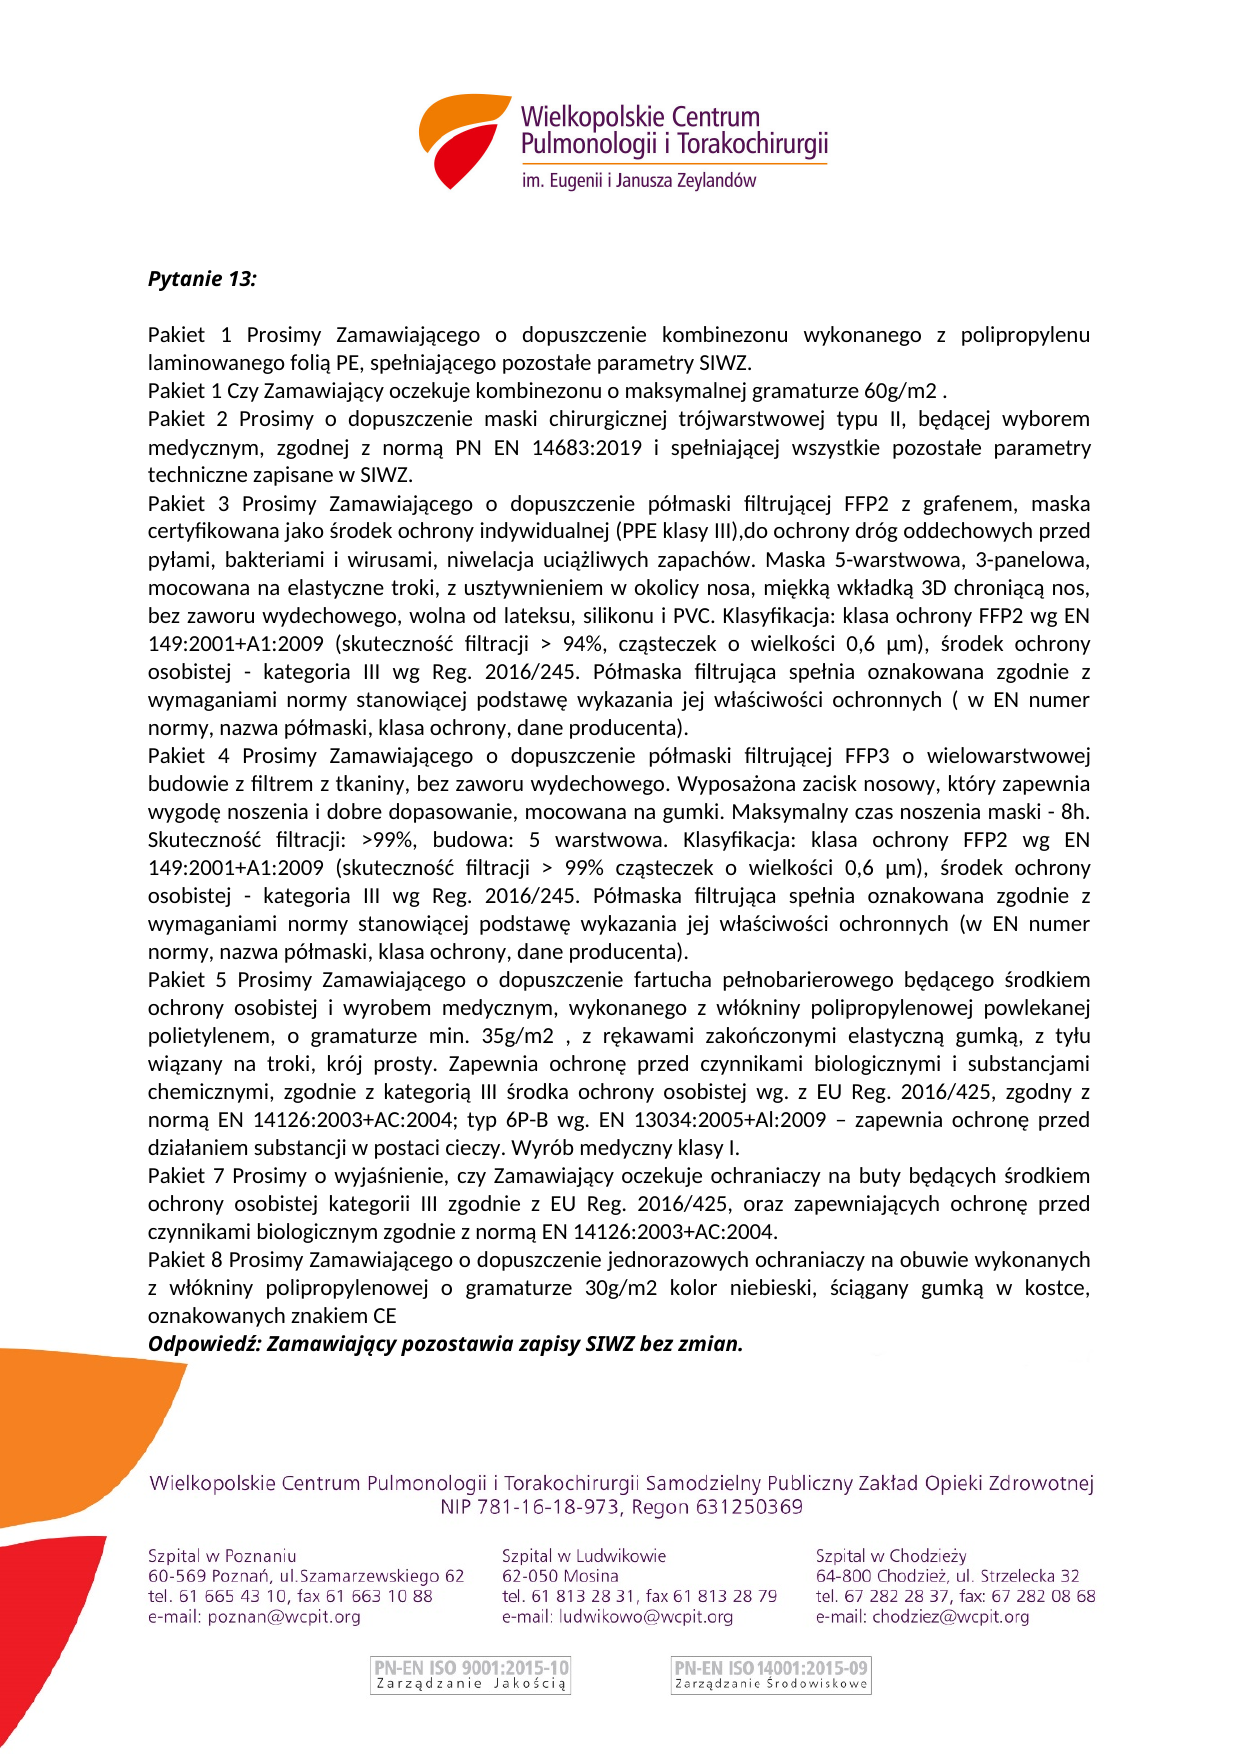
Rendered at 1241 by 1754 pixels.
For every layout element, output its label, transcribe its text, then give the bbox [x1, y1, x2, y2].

text Pakiet 8 Prosimy Zamawiającego o dopuszczenie jednorazowych ochraniaczy na obuwie wykonanych z włókniny polipropylenowej o gramaturze 30g/m2 kolor niebieski, ściągany gumką w kostce, oznakowanych znakiem CE [148, 1245, 1092, 1329]
picture [398, 0, 842, 207]
picture [0, 1340, 1241, 1754]
text Pakiet 1 Czy Zamawiający oczekuje kombinezonu o maksymalnej gramaturze 60g/m2 . [148, 377, 1092, 404]
text Pytanie 13: [148, 264, 1092, 292]
text Odpowiedź: Zamawiający pozostawia zapisy SIWZ bez zmian. [148, 1329, 1092, 1358]
text Pakiet 5 Prosimy Zamawiającego o dopuszczenie fartucha pełnobarierowego będącego środkiem ochrony osobistej i wyrobem medycznym, wykonanego z włókniny polipropylenowej powlekanej polietylenem, o gramaturze min. 35g/m2 , z rękawami zakończonymi elastyczną gumką, z tyłu wiązany na troki, krój prosty. Zapewnia ochronę przed czynnikami biologicznymi i substancjami chemicznymi, zgodnie z kategorią III środka ochrony osobistej wg. z EU Reg. 2016/425, zgodny z normą EN 14126:2003+AC:2004; typ 6P-B wg. EN 13034:2005+Al:2009 – zapewnia ochronę przed działaniem substancji w postaci cieczy. Wyrób medyczny klasy I. [148, 965, 1092, 1161]
text Pakiet 7 Prosimy o wyjaśnienie, czy Zamawiający oczekuje ochraniaczy na buty będących środkiem ochrony osobistej kategorii III zgodnie z EU Reg. 2016/425, oraz zapewniających ochronę przed czynnikami biologicznym zgodnie z normą EN 14126:2003+AC:2004. [148, 1161, 1092, 1245]
text Pakiet 2 Prosimy o dopuszczenie maski chirurgicznej trójwarstwowej typu II, będącej wyborem medycznym, zgodnej z normą PN EN 14683:2019 i spełniającej wszystkie pozostałe parametry techniczne zapisane w SIWZ. [148, 404, 1092, 489]
text Pakiet 4 Prosimy Zamawiającego o dopuszczenie półmaski filtrującej FFP3 o wielowarstwowej budowie z filtrem z tkaniny, bez zaworu wydechowego. Wyposażona zacisk nosowy, który zapewnia wygodę noszenia i dobre dopasowanie, mocowana na gumki. Maksymalny czas noszenia maski - 8h. Skuteczność filtracji: >99%, budowa: 5 warstwowa. Klasyfikacja: klasa ochrony FFP2 wg EN 149:2001+A1:2009 (skuteczność filtracji > 99% cząsteczek o wielkości 0,6 μm), środek ochrony osobistej - kategoria III wg Reg. 2016/245. Półmaska filtrująca spełnia oznakowana zgodnie z wymaganiami normy stanowiącej podstawę wykazania jej właściwości ochronnych (w EN numer normy, nazwa półmaski, klasa ochrony, dane producenta). [148, 741, 1092, 965]
text Pakiet 1 Prosimy Zamawiającego o dopuszczenie kombinezonu wykonanego z polipropylenu laminowanego folią PE, spełniającego pozostałe parametry SIWZ. [148, 321, 1092, 377]
text Pakiet 3 Prosimy Zamawiającego o dopuszczenie półmaski filtrującej FFP2 z grafenem, maska certyfikowana jako środek ochrony indywidualnej (PPE klasy III),do ochrony dróg oddechowych przed pyłami, bakteriami i wirusami, niwelacja uciążliwych zapachów. Maska 5-warstwowa, 3-panelowa, mocowana na elastyczne troki, z usztywnieniem w okolicy nosa, miękką wkładką 3D chroniącą nos, bez zaworu wydechowego, wolna od lateksu, silikonu i PVC. Klasyfikacja: klasa ochrony FFP2 wg EN 149:2001+A1:2009 (skuteczność filtracji > 94%, cząsteczek o wielkości 0,6 μm), środek ochrony osobistej - kategoria III wg Reg. 2016/245. Półmaska filtrująca spełnia oznakowana zgodnie z wymaganiami normy stanowiącej podstawę wykazania jej właściwości ochronnych ( w EN numer normy, nazwa półmaski, klasa ochrony, dane producenta). [148, 489, 1092, 741]
